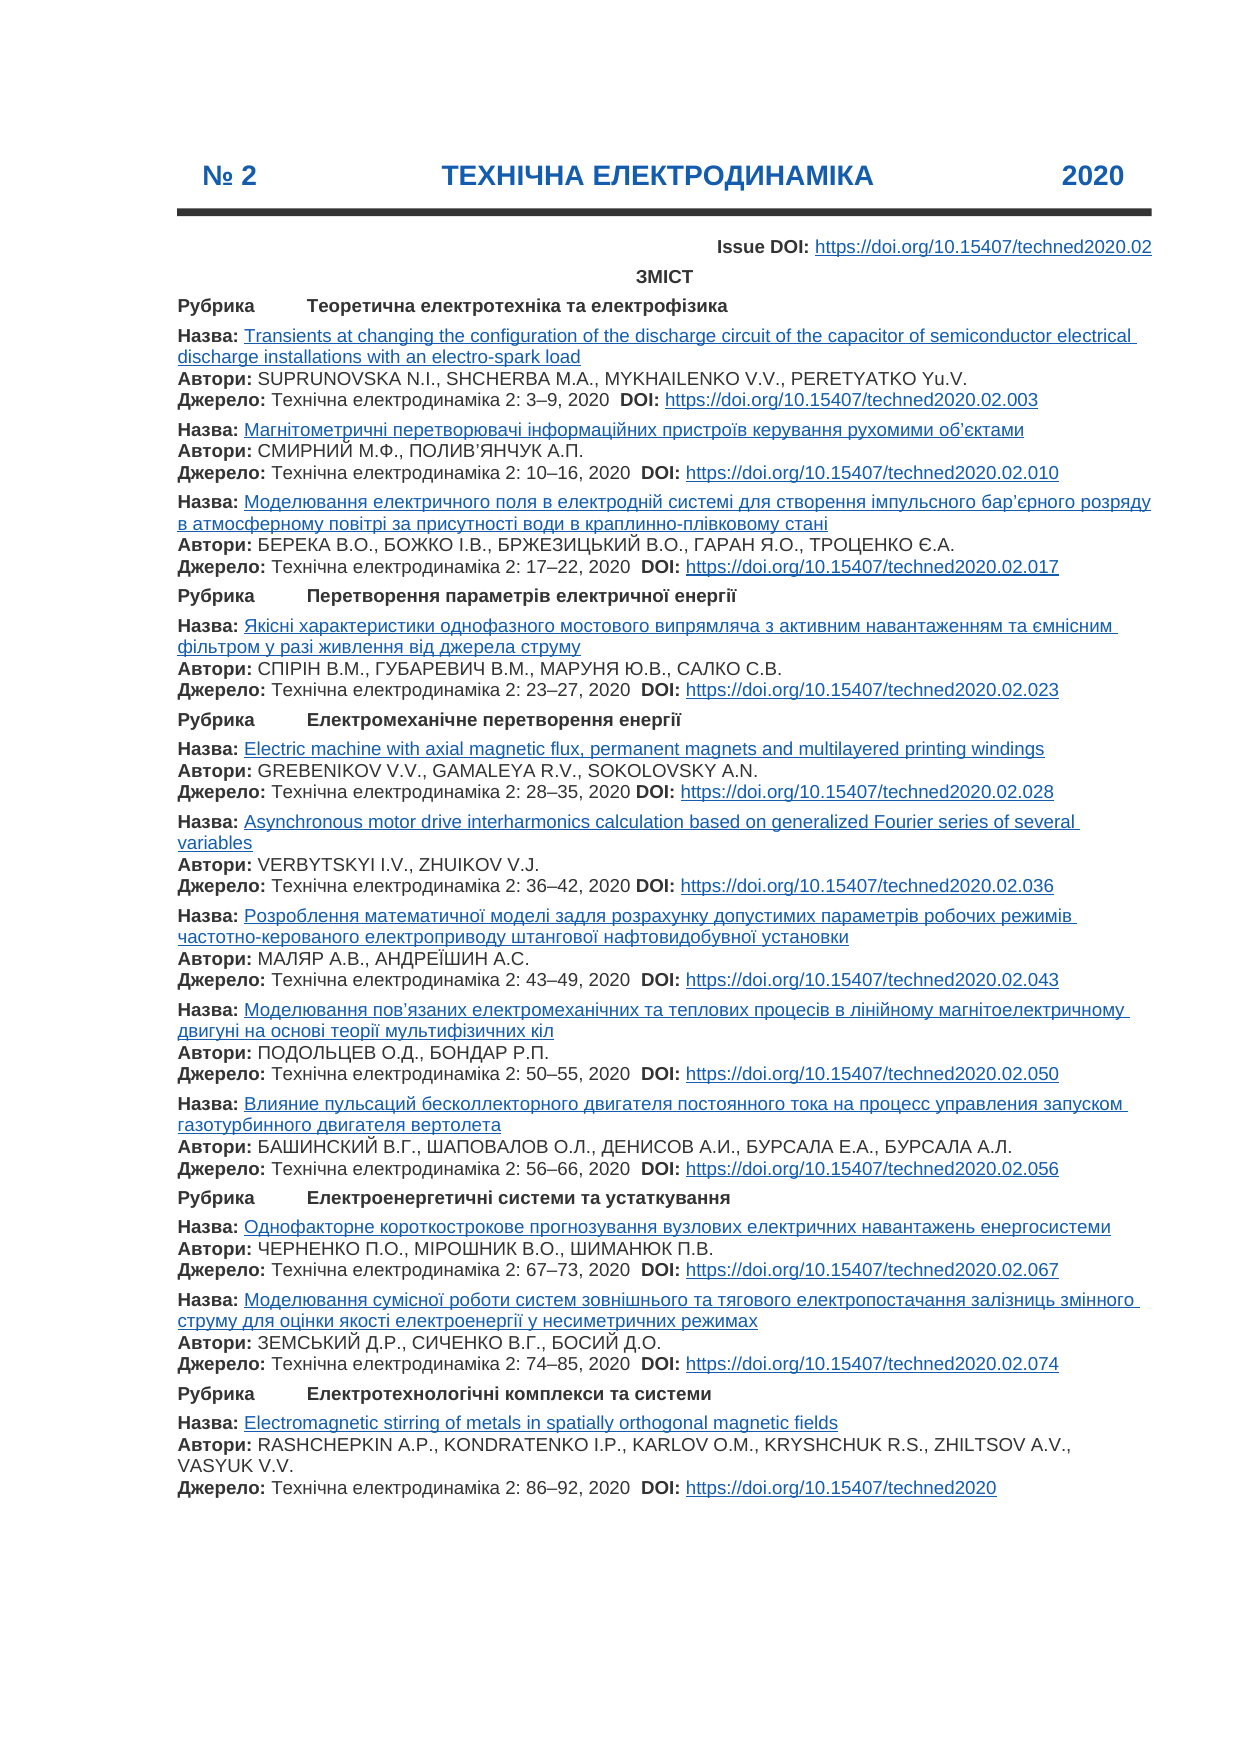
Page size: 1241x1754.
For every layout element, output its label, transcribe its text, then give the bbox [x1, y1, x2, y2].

text Рубрика Електроенергетичні системи та устаткування [177, 1187, 1152, 1208]
text Назва: Моделювання електричного поля в електродній системі для створення імпульсного бар’єрного розряду в атмосферному повітрі за присутності води в краплинно-плівковому стані Автори: БЕРЕКА В.О., БОЖКО І.В., БРЖЕЗИЦЬКИЙ В.О., ГАРАН Я.О., ТРОЦЕНКО Є.А. Джерело: Технічна електродинаміка 2: 17–22, 2020 DOI: https://doi.org/10.15407/techned2020.02.017 [177, 491, 1152, 577]
text ЗМІСТ [177, 266, 1152, 287]
text Назва: Магнітометричні перетворювачі інформаційних пристроїв керування рухомими об’єктами Автори: СМИРНИЙ М.Ф., ПОЛИВ’ЯНЧУК А.П. Джерело: Технічна електродинаміка 2: 10–16, 2020 DOI: https://doi.org/10.15407/techned2020.02.010 [177, 418, 1152, 483]
text Назва: Electric machine with axial magnetic flux, permanent magnets and multilayered printing windings Автори: GREBENIKOV V.V., GAMALEYA R.V., SOKOLOVSKY A.N. Джерело: Технічна електродинаміка 2: 28–35, 2020 DOI: https://doi.org/10.15407/techned2020.02.028 [177, 738, 1152, 803]
text Назва: Розроблення математичної моделі задля розрахунку допустимих параметрів робочих режимів частотно-керованого електроприводу штангової нафтовидобувної установки Автори: МАЛЯР А.В., АНДРЕЇШИН А.С. Джерело: Технічна електродинаміка 2: 43–49, 2020 DOI: https://doi.org/10.15407/techned2020.02.043 [177, 904, 1152, 991]
text Рубрика Електромеханічне перетворення енергії [177, 708, 1152, 730]
text Назва: Моделювання сумісної роботи систем зовнішнього та тягового електропостачання залізниць змінного струму для оцінки якості електроенергії у несиметричних режимах Автори: ЗЕМСЬКИЙ Д.Р., СИЧЕНКО В.Г., БОСИЙ Д.О. Джерело: Технічна електродинаміка 2: 74–85, 2020 DOI: https://doi.org/10.15407/techned2020.02.074 [177, 1288, 1152, 1375]
text Назва: Asynchronous motor drive interharmonics calculation based on generalized Fourier series of several variables Автори: VERBYTSKYI I.V., ZHUIKOV V.J. Джерело: Технічна електродинаміка 2: 36–42, 2020 DOI: https://doi.org/10.15407/techned2020.02.036 [177, 810, 1152, 897]
text Рубрика Електротехнологічні комплекси та системи [177, 1383, 1152, 1404]
text Рубрика Перетворення параметрів електричної енергії [177, 585, 1152, 607]
text Назва: Однофакторне короткострокове прогнозування вузлових електричних навантажень енергосистеми Автори: ЧЕРНЕНКО П.О., МІРОШНИК В.О., ШИМАНЮК П.В. Джерело: Технічна електродинаміка 2: 67–73, 2020 DOI: https://doi.org/10.15407/techned2020.02.067 [177, 1216, 1152, 1281]
text Назва: Влияние пульсаций бесколлекторного двигателя постоянного тока на процесс управления запуском газотурбинного двигателя вертолета Автори: БАШИНСКИЙ В.Г., ШАПОВАЛОВ О.Л., ДЕНИСОВ А.И., БУРСАЛА Е.А., БУРСАЛА А.Л. Джерело: Технічна електродинаміка 2: 56–66, 2020 DOI: https://doi.org/10.15407/techned2020.02.056 [177, 1093, 1152, 1179]
table_header 2020 [1034, 118, 1152, 208]
text Назва: Якісні характеристики однофазного мостового випрямляча з активним навантаженням та ємнісним фільтром у разі живлення від джерела струму Автори: СПІРІН В.М., ГУБАРЕВИЧ В.М., МАРУНЯ Ю.В., САЛКО С.В. Джерело: Технічна електродинаміка 2: 23–27, 2020 DOI: https://doi.org/10.15407/techned2020.02.023 [177, 614, 1152, 701]
text Назва: Electromagnetic stirring of metals in spatially orthogonal magnetic fields Автори: RASHCHEPKIN A.P., KONDRATENKO I.P., KARLOV O.M., KRYSHCHUK R.S., ZHILTSOV A.V., VASYUK V.V. Джерело: Технічна електродинаміка 2: 86–92, 2020 DOI: https://doi.org/10.15407/techned2020 [177, 1412, 1152, 1498]
table_header № 2 [177, 118, 282, 208]
text Назва: Моделювання пов’язаних електромеханічних та теплових процесів в лінійному магнітоелектричному двигуні на основі теорії мультифізичних кіл Автори: ПОДОЛЬЦЕВ О.Д., БОНДАР Р.П. Джерело: Технічна електродинаміка 2: 50–55, 2020 DOI: https://doi.org/10.15407/techned2020.02.050 [177, 998, 1152, 1085]
text Issue DOI: https://doi.org/10.15407/techned2020.02 [177, 236, 1152, 258]
text Назва: Transients at changing the configuration of the discharge circuit of the capacitor of semiconductor electrical discharge installations with an electro-spark load Автори: SUPRUNOVSKA N.І., SHCHERBA М.А., MYKHAILENKO V.V., PERETYATKO Yu.V. Джерело: Технічна електродинаміка 2: 3–9, 2020 DOI: https://doi.org/10.15407/techned2020.02.003 [177, 324, 1152, 411]
text Рубрика Теоретична електротехніка та електрофізика [177, 295, 1152, 317]
table_header ТЕХНІЧНА ЕЛЕКТРОДИНАМІКА [282, 118, 1034, 208]
